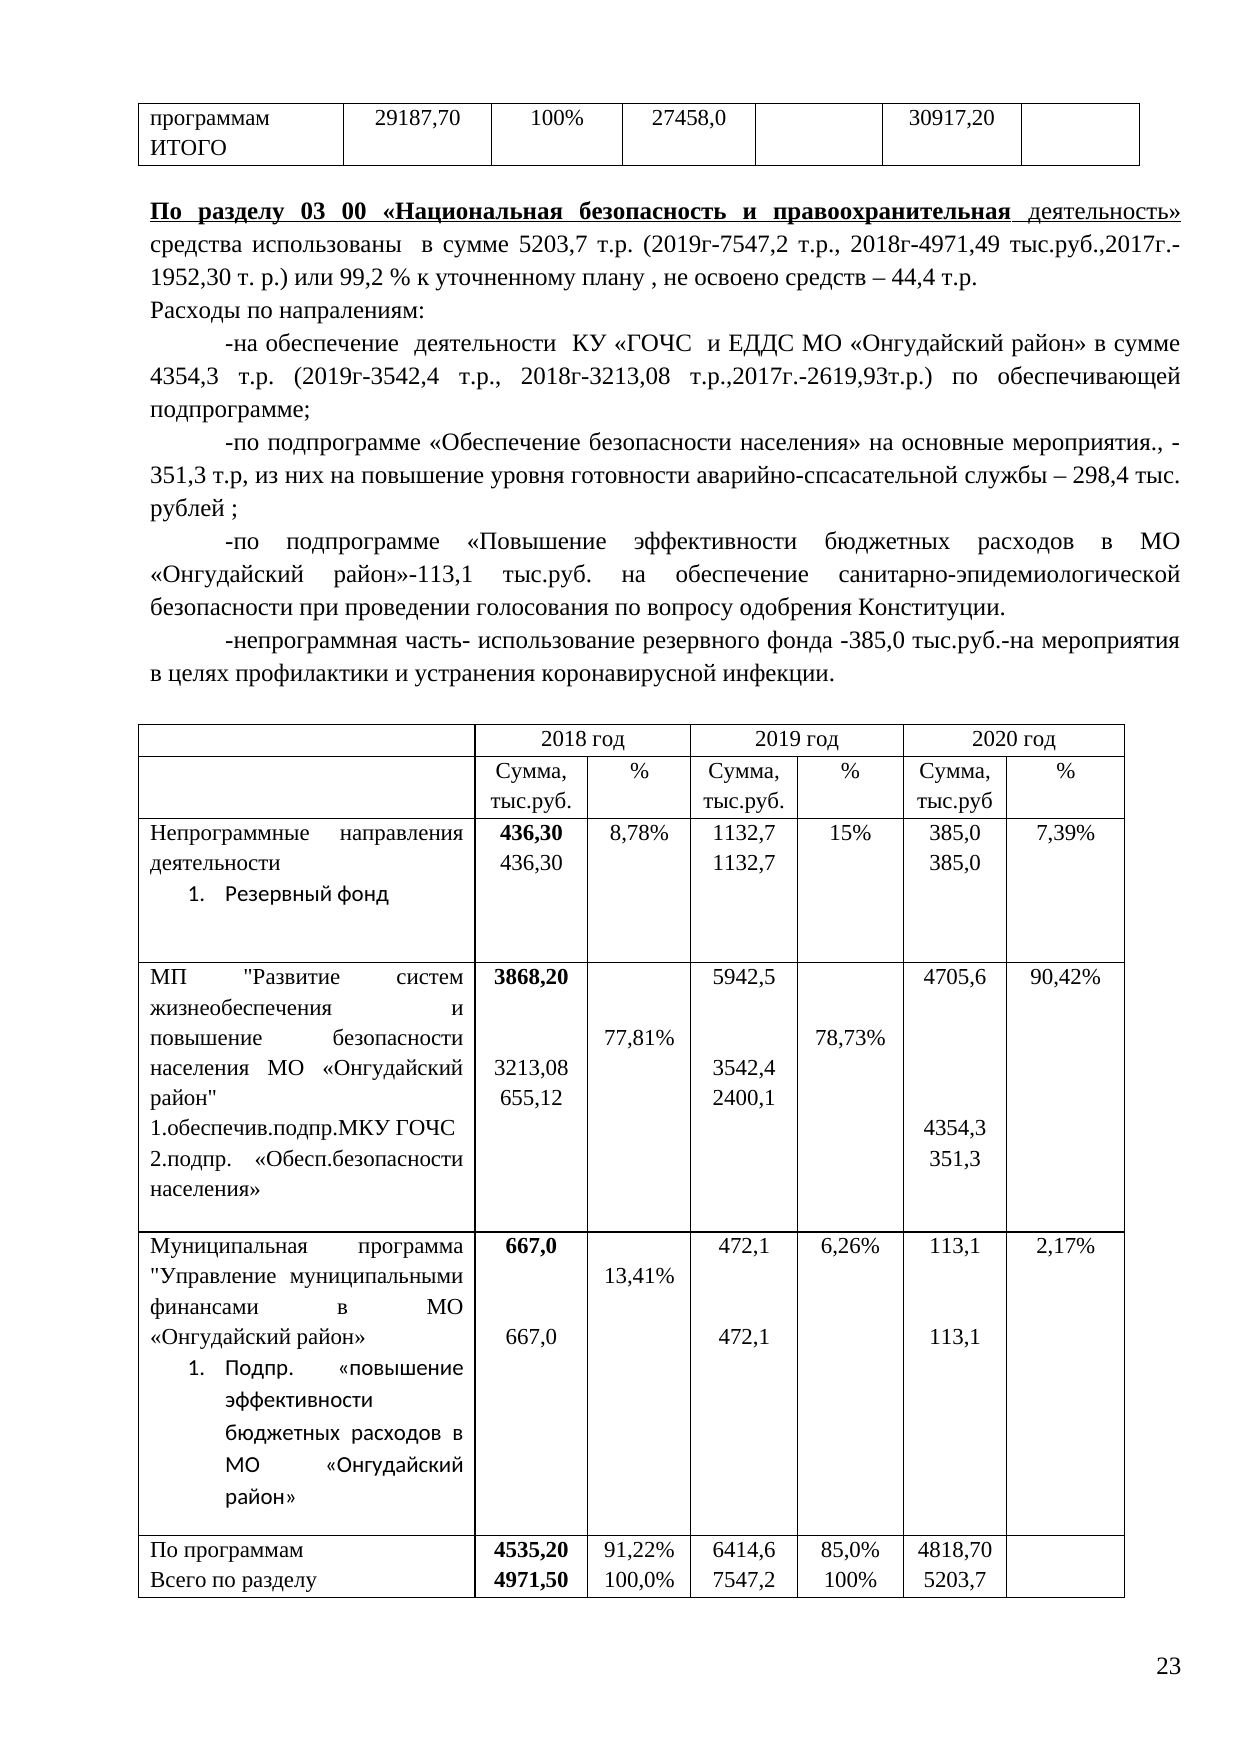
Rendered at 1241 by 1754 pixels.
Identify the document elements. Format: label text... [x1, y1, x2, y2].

text -по подпрограмме «Повышение эффективности бюджетных расходов в МО «Онгудайский район»-113,1 тыс.руб. на обеспечение санитарно-эпидемиологической безопасности при проведении голосования по вопросу одобрения Конституции. [150, 526, 1181, 621]
table_cell 6,26% [798, 1233, 903, 1535]
table_cell % [588, 757, 690, 818]
table_cell 5942,5 3542,4 2400,1 [691, 963, 797, 1231]
table_cell 4705,6 4354,3 351,3 [904, 963, 1006, 1231]
table_cell 667,0 667,0 [476, 1233, 587, 1535]
table_cell 7,39% [1007, 819, 1124, 962]
table_cell Муниципальная программа "Управление муниципальными финансами в МО «Онгудайский район» Подпр. «повышение эффективности бюджетных расходов в МО «Онгудайский район» [139, 1233, 474, 1535]
table_cell 90,42% [1007, 963, 1124, 1231]
table_cell 85,0% 100% [798, 1536, 903, 1597]
table_header 2018 год [476, 725, 690, 756]
table_cell [756, 104, 882, 164]
table_cell По программам Всего по разделу [139, 1536, 474, 1597]
table_cell 77,81% [588, 963, 690, 1231]
table_cell % [798, 757, 903, 818]
text -на обеспечение деятельности КУ «ГОЧС и ЕДДС МО «Онгудайский район» в сумме 4354,3 т.р. (2019г-3542,4 т.р., 2018г-3213,08 т.р.,2017г.-2619,93т.р.) по обеспечивающей подпрограмме; [150, 328, 1181, 423]
table_cell [1022, 104, 1139, 164]
table_cell 22350,3 27458,0 [623, 104, 755, 164]
table_cell 2,17% [1007, 1233, 1124, 1535]
text По разделу 03 00 «Национальная безопасность и правоохранительная деятельность» средства использованы в сумме 5203,7 т.р. (2019г-7547,2 т.р., 2018г-4971,49 тыс.руб.,2017г.-1952,30 т. р.) или 99,2 % к уточненному плану , не освоено средств – 44,4 т.р. [150, 196, 1181, 291]
table_cell 1132,7 1132,7 [691, 819, 797, 962]
table_cell 91,22% 100,0% [588, 1536, 690, 1597]
table_cell 472,1 472,1 [691, 1233, 797, 1535]
text Расходы по напралениям: [150, 295, 1181, 323]
table_header 2019 год [691, 725, 903, 756]
table_cell МП "Развитие систем жизнеобеспечения и повышение безопасности населения МО «Онгудайский район" 1.обеспечив.подпр.МКУ ГОЧС 2.подпр. «Обесп.безопасности населения» [139, 963, 474, 1231]
table_cell Сумма, тыс.руб. [476, 757, 587, 818]
table_cell 6414,6 7547,2 [691, 1536, 797, 1597]
table_header 2020 год [904, 725, 1124, 756]
table_cell 4535,20 4971,50 [476, 1536, 587, 1597]
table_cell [139, 104, 343, 164]
table_cell Сумма, тыс.руб. [691, 757, 797, 818]
table_header [139, 725, 474, 756]
table_cell Сумма, тыс.руб [904, 757, 1006, 818]
table_cell 385,0 385,0 [904, 819, 1006, 962]
table_cell 78,73% [798, 963, 903, 1231]
table_cell 15% [798, 819, 903, 962]
table_cell [139, 757, 474, 818]
table_cell 436,30 436,30 [476, 819, 587, 962]
table_cell 3868,20 3213,08 655,12 [476, 963, 587, 1231]
table_cell [1007, 1536, 1124, 1597]
table_cell 25402,10 30917,20 [883, 104, 1021, 164]
text -непрограммная часть- использование резервного фонда -385,0 тыс.руб.-на мероприятия в целях профилактики и устранения коронавирусной инфекции. [150, 625, 1181, 687]
text -по подпрограмме «Обеспечение безопасности населения» на основные мероприятия., -351,3 т.р, из них на повышение уровня готовности аварийно-спсасательной службы – 298,4 тыс. рублей ; [150, 427, 1181, 522]
table_cell Непрограммные направления деятельности Резервный фонд [139, 819, 474, 962]
table_cell 23362,83 29187,70 [344, 104, 491, 164]
table_cell 13,41% [588, 1233, 690, 1535]
table_cell 113,1 113,1 [904, 1233, 1006, 1535]
table_cell 100% [492, 104, 622, 164]
table_cell % [1007, 757, 1124, 818]
table_cell 8,78% [588, 819, 690, 962]
table_cell 4818,70 5203,7 [904, 1536, 1006, 1597]
